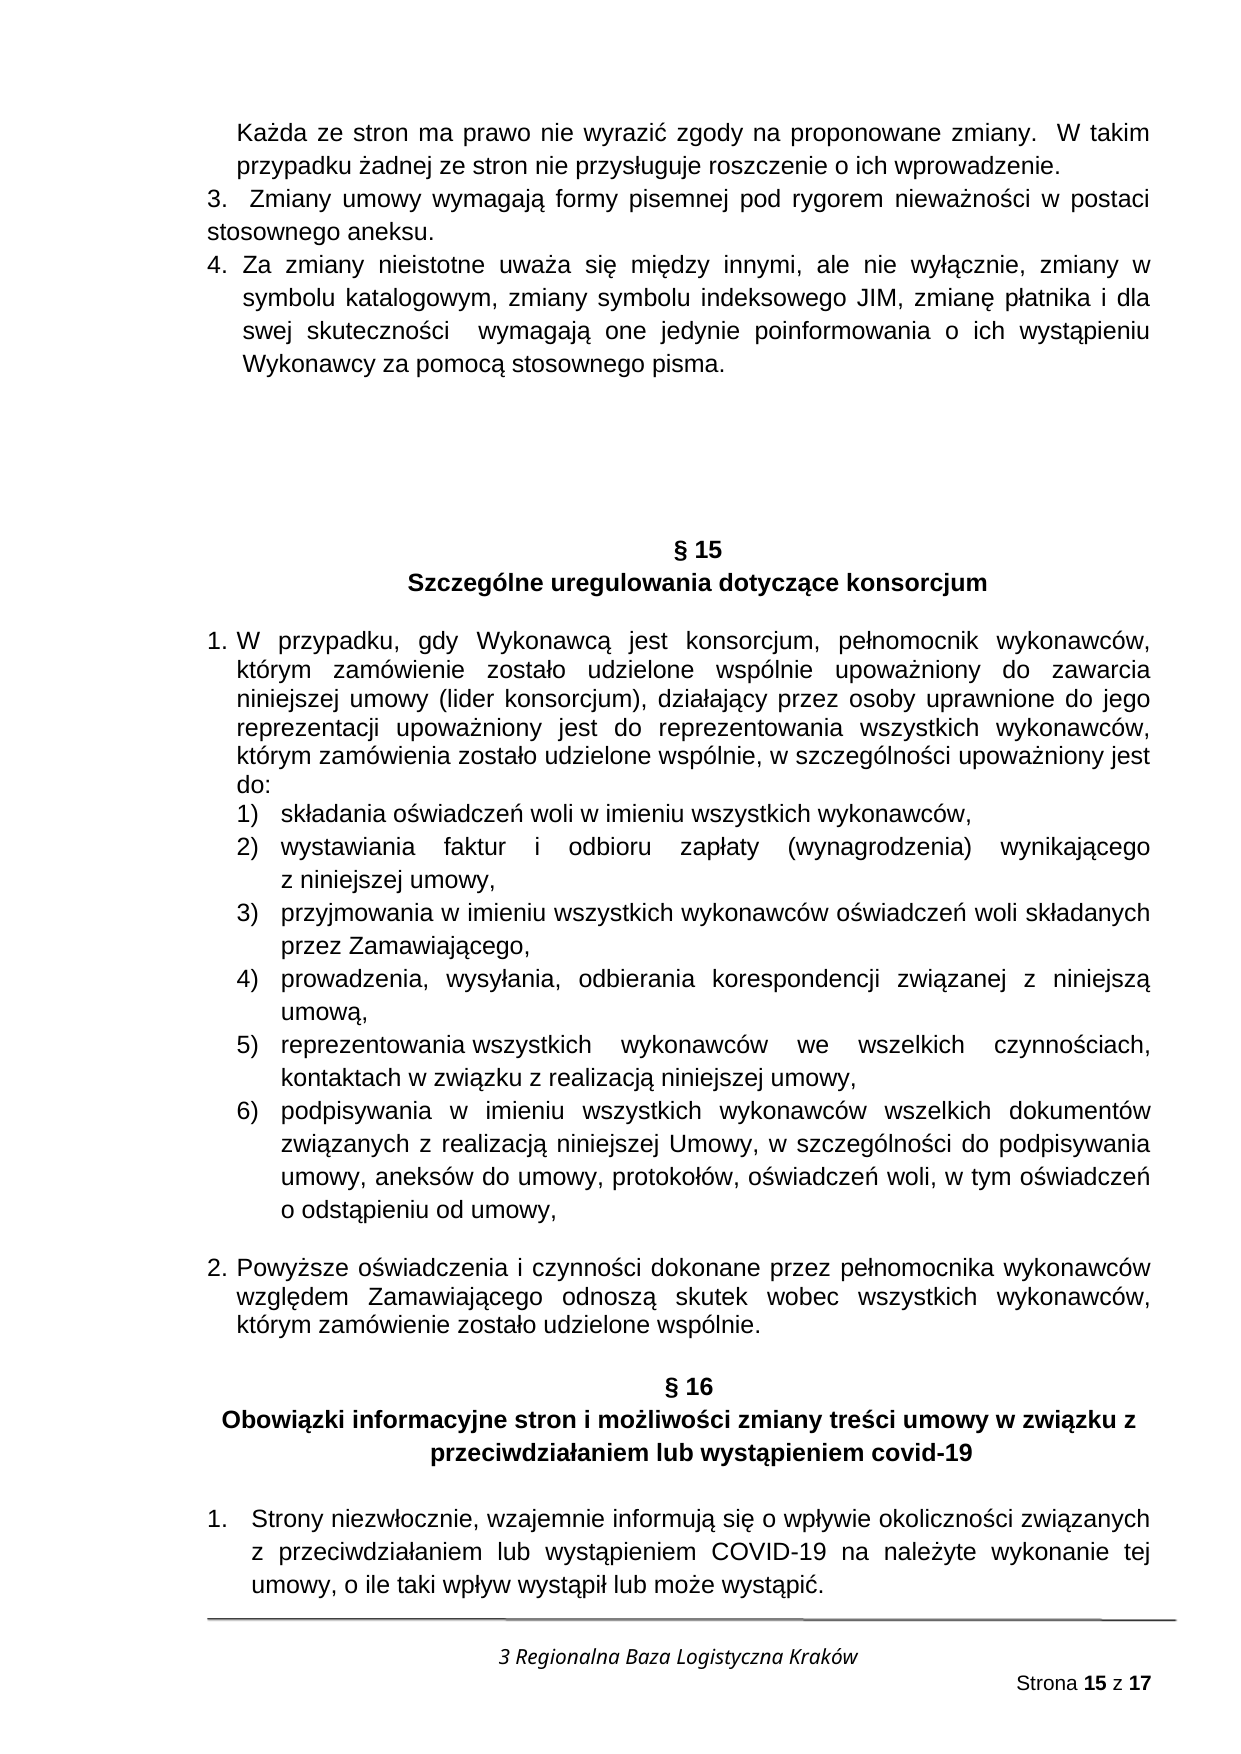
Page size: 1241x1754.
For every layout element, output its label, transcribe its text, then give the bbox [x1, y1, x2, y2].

text Szczególne uregulowania dotyczące konsorcjum [244, 568, 1152, 597]
picture [206, 1618, 1179, 1625]
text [207, 118, 1152, 180]
list reprezentowania wszystkich wykonawców we wszelkich czynnościach, kontaktach w związku z realizacją niniejszej umowy, [236, 1030, 1152, 1092]
list prowadzenia, wysyłania, odbierania korespondencji związanej z niniejszą umową, [236, 964, 1152, 1026]
list Strony niezwłocznie, wzajemnie informują się o wpływie okoliczności związanych z przeciwdziałaniem lub wystąpieniem COVID-19 na należyte wykonanie tej umowy, o ile taki wpływ wystąpił lub może wystąpić. [207, 1504, 1152, 1599]
list podpisywania w imieniu wszystkich wykonawców wszelkich dokumentów związanych z realizacją niniejszej Umowy, w szczególności do podpisywania umowy, aneksów do umowy, protokołów, oświadczeń woli, w tym oświadczeń o odstąpieniu od umowy, [236, 1096, 1152, 1224]
list Za zmiany nieistotne uważa się między innymi, ale nie wyłącznie, zmiany w symbolu katalogowym, zmiany symbolu indeksowego JIM, zmianę płatnika i dla swej skuteczności wymagają one jedynie poinformowania o ich wystąpieniu Wykonawcy za pomocą stosownego pisma. [207, 250, 1152, 378]
list wystawiania faktur i odbioru zapłaty (wynagrodzenia) wynikającego z niniejszej umowy, [236, 832, 1152, 893]
text Obowiązki informacyjne stron i możliwości zmiany treści umowy w związku z przeciwdziałaniem lub wystąpieniem covid-19 [207, 1405, 1152, 1467]
text § 16 [526, 1372, 1152, 1401]
list przyjmowania w imieniu wszystkich wykonawców oświadczeń woli składanych przez Zamawiającego, [236, 898, 1152, 959]
text § 15 [244, 535, 1152, 564]
list Powyższe oświadczenia i czynności dokonane przez pełnomocnika wykonawców względem Zamawiającego odnoszą skutek wobec wszystkich wykonawców, którym zamówienie zostało udzielone wspólnie. [207, 1253, 1152, 1339]
list W przypadku, gdy Wykonawcą jest konsorcjum, pełnomocnik wykonawców, którym zamówienie zostało udzielone wspólnie upoważniony do zawarcia niniejszej umowy (lider konsorcjum), działający przez osoby uprawnione do jego reprezentacji upoważniony jest do reprezentowania wszystkich wykonawców, którym zamówienia zostało udzielone wspólnie, w szczególności upoważniony jest do: [207, 626, 1152, 799]
text 3. Zmiany umowy wymagają formy pisemnej pod rygorem nieważności w postaci stosownego aneksu. [207, 184, 1152, 246]
list składania oświadczeń woli w imieniu wszystkich wykonawców, [236, 799, 1152, 827]
